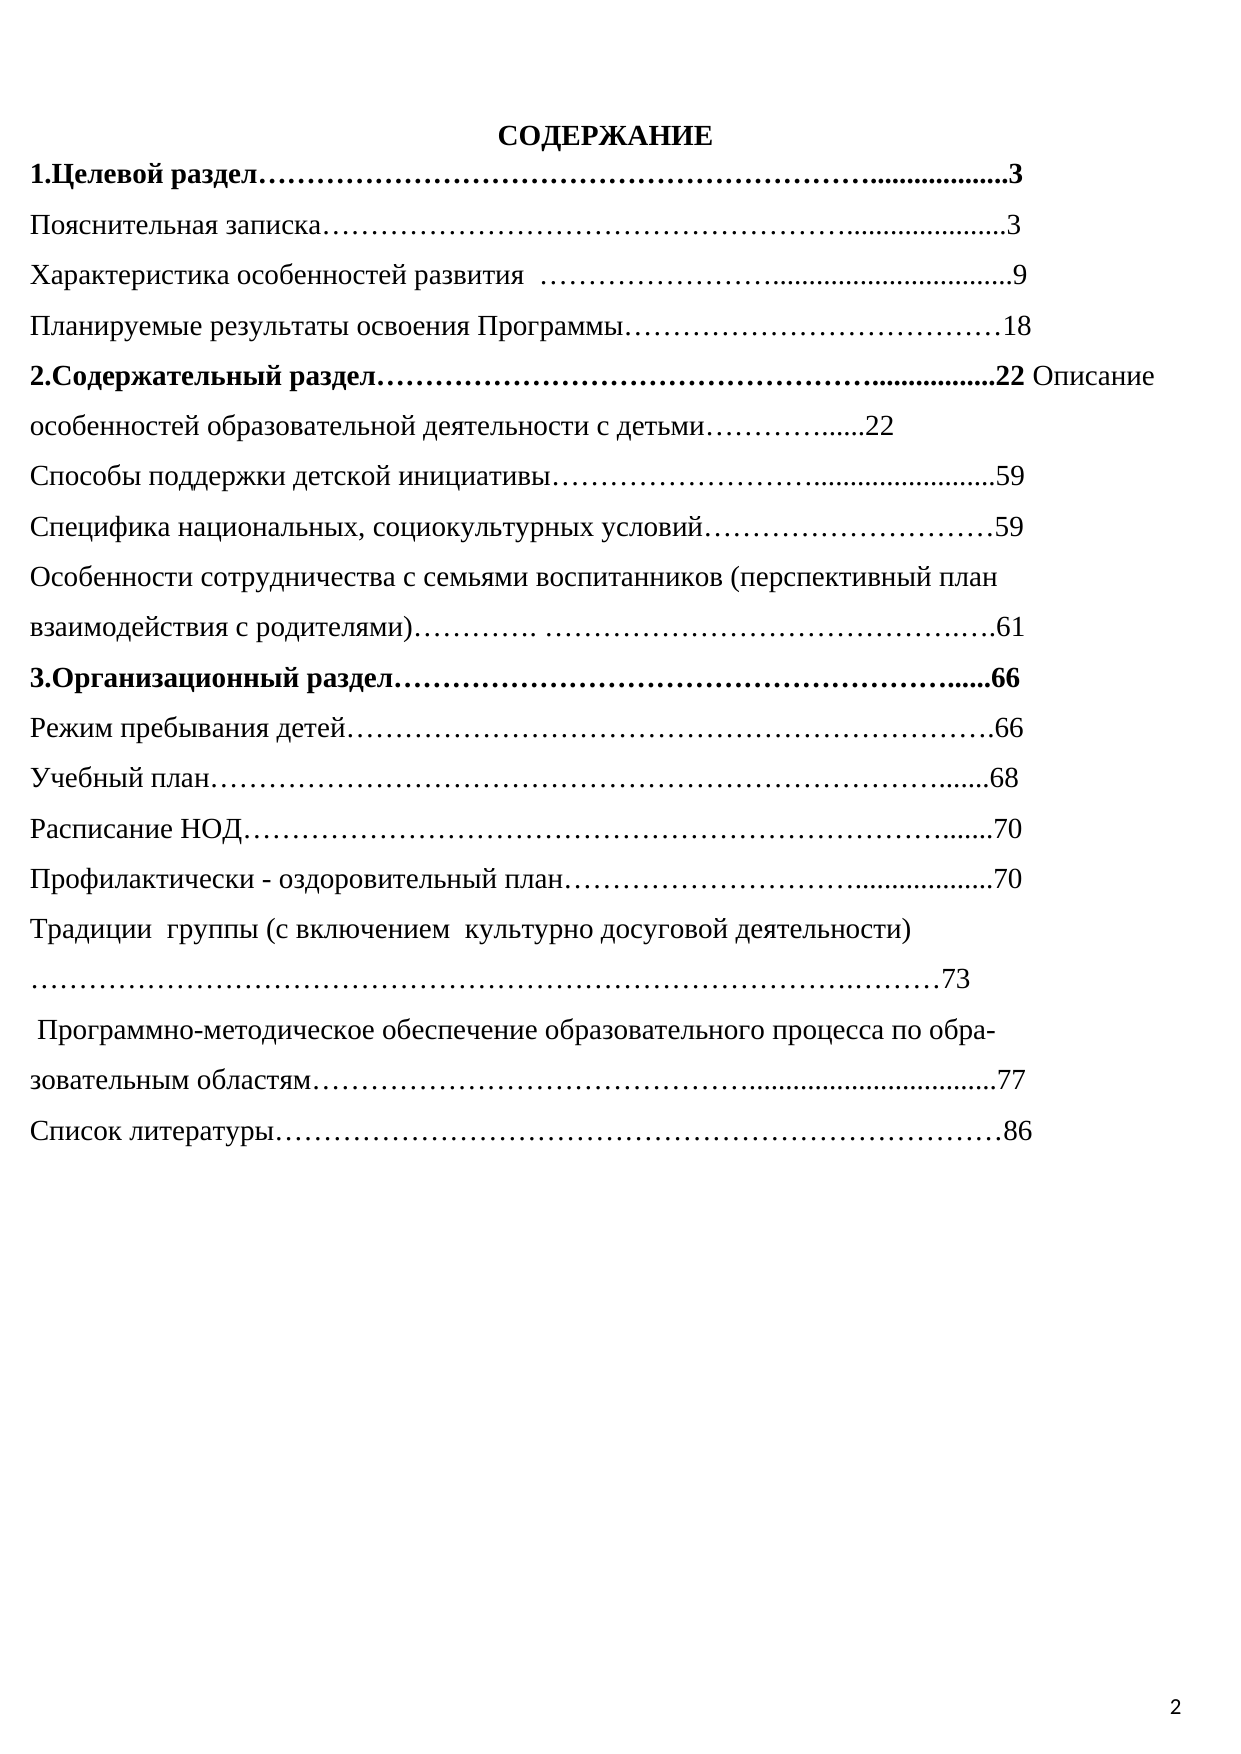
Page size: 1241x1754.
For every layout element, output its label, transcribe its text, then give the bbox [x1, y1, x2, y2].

list Программно-методическое обеспечение образовательного процесса по обра- [29, 1012, 1181, 1046]
list зовательным областям………………………………………..................................77 [29, 1062, 1181, 1096]
list Профилактически - оздоровительный план…………………………...................70 [29, 861, 1181, 894]
text Пояснительная записка………………………………………………......................3 [29, 207, 1181, 241]
text Планируемые результаты освоения Программы…………………………………18 [29, 308, 1181, 341]
text Характеристика особенностей развития …………………….................................9 [29, 257, 1181, 291]
list Специфика национальных, социокультурных условий…………………………59 [29, 509, 1181, 542]
list Расписание НОД……………………………………………………………….......70 [29, 811, 1181, 844]
list Список литературы…………………………………………………………………86 [29, 1113, 1181, 1146]
list Учебный план………………………………………………………………….......68 [29, 760, 1181, 794]
list 3.Организационный раздел…………………………………………………......66 [29, 660, 1181, 693]
list Традиции группы (с включением культурно досуговой деятельности)………………………………………………………………………….………73 [29, 911, 1181, 995]
list Режим пребывания детей………………………………………………………….66 [29, 710, 1181, 744]
list Способы поддержки детской инициативы……………………….........................59 [29, 458, 1181, 492]
list Особенности сотрудничества с семьями воспитанников (перспективный план взаимодействия с родителями)…………. …………………………………….….61 [29, 559, 1181, 643]
list 2.Содержательный раздел…………………………………………….................22 Описание особенностей образовательной деятельности с детьми…………......22 [29, 358, 1181, 442]
list 1.Целевой раздел………………………………………………………...................3 [29, 157, 1181, 190]
text СОДЕРЖАНИЕ [29, 118, 1181, 152]
